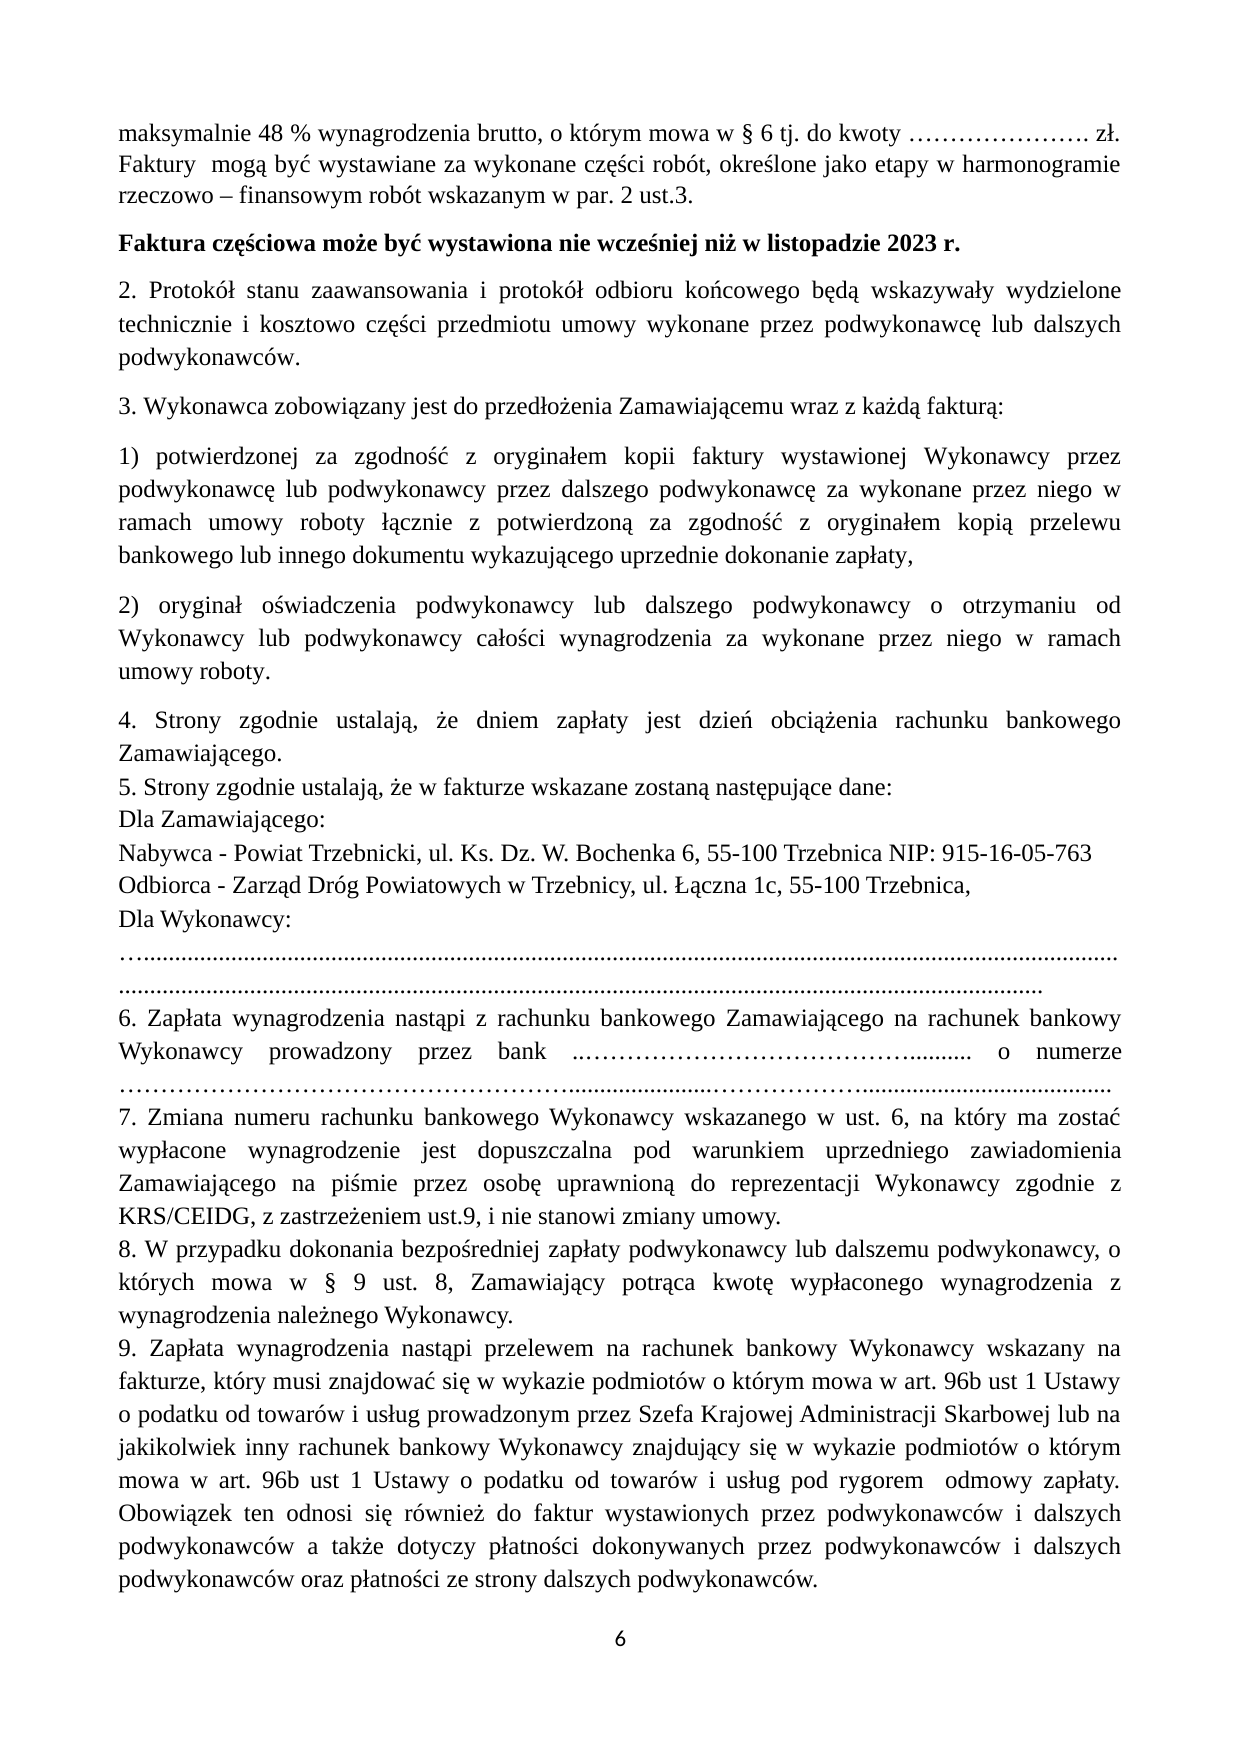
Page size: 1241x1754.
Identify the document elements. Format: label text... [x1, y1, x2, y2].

text Faktura częściowa może być wystawiona nie wcześniej niż w listopadzie 2023 r. [118, 228, 1122, 257]
text 4. Strony zgodnie ustalają, że dniem zapłaty jest dzień obciążenia rachunku bankowego Zamawiającego. [118, 706, 1122, 767]
text 6. Zapłata wynagrodzenia nastąpi z rachunku bankowego Zamawiającego na rachunek bankowy Wykonawcy prowadzony przez bank ..………………………………….......... o numerze ……………………………………………….......................………………........................................ [118, 1003, 1122, 1097]
text 1) potwierdzonej za zgodność z oryginałem kopii faktury wystawionej Wykonawcy przez podwykonawcę lub podwykonawcy przez dalszego podwykonawcę za wykonane przez niego w ramach umowy roboty łącznie z potwierdzoną za zgodność z oryginałem kopią przelewu bankowego lub innego dokumentu wykazującego uprzednie dokonanie zapłaty, [118, 441, 1122, 569]
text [118, 118, 1122, 209]
text 8. W przypadku dokonania bezpośredniej zapłaty podwykonawcy lub dalszemu podwykonawcy, o których mowa w § 9 ust. 8, Zamawiający potrąca kwotę wypłaconego wynagrodzenia z wynagrodzenia należnego Wykonawcy. [118, 1234, 1122, 1329]
text 2) oryginał oświadczenia podwykonawcy lub dalszego podwykonawcy o otrzymaniu od Wykonawcy lub podwykonawcy całości wynagrodzenia za wykonane przez niego w ramach umowy roboty. [118, 590, 1122, 684]
text 2. Protokół stanu zaawansowania i protokół odbioru końcowego będą wskazywały wydzielone technicznie i kosztowo części przedmiotu umowy wykonane przez podwykonawcę lub dalszych podwykonawców. [118, 276, 1122, 370]
text 5. Strony zgodnie ustalają, że w fakturze wskazane zostaną następujące dane: [118, 772, 1122, 800]
text Dla Wykonawcy: [118, 904, 1122, 932]
text Dla Zamawiającego: [118, 804, 1122, 833]
text 9. Zapłata wynagrodzenia nastąpi przelewem na rachunek bankowy Wykonawcy wskazany na fakturze, który musi znajdować się w wykazie podmiotów o którym mowa w art. 96b ust 1 Ustawy o podatku od towarów i usług prowadzonym przez Szefa Krajowej Administracji Skarbowej lub na jakikolwiek inny rachunek bankowy Wykonawcy znajdujący się w wykazie podmiotów o którym mowa w art. 96b ust 1 Ustawy o podatku od towarów i usług pod rygorem odmowy zapłaty. Obowiązek ten odnosi się również do faktur wystawionych przez podwykonawców i dalszych podwykonawców a także dotyczy płatności dokonywanych przez podwykonawców i dalszych podwykonawców oraz płatności ze strony dalszych podwykonawców. [118, 1333, 1122, 1593]
text …................................................................................................................................................................................................................................................................................................................ [118, 937, 1122, 998]
text Odbiorca - Zarząd Dróg Powiatowych w Trzebnicy, ul. Łączna 1c, 55-100 Trzebnica, [118, 871, 1122, 899]
text Nabywca - Powiat Trzebnicki, ul. Ks. Dz. W. Bochenka 6, 55-100 Trzebnica NIP: 915-16-05-763 [118, 838, 1122, 866]
text 7. Zmiana numeru rachunku bankowego Wykonawcy wskazanego w ust. 6, na który ma zostać wypłacone wynagrodzenie jest dopuszczalna pod warunkiem uprzedniego zawiadomienia Zamawiającego na piśmie przez osobę uprawnioną do reprezentacji Wykonawcy zgodnie z KRS/CEIDG, z zastrzeżeniem ust.9, i nie stanowi zmiany umowy. [118, 1102, 1122, 1229]
text 3. Wykonawca zobowiązany jest do przedłożenia Zamawiającemu wraz z każdą fakturą: [118, 391, 1122, 420]
